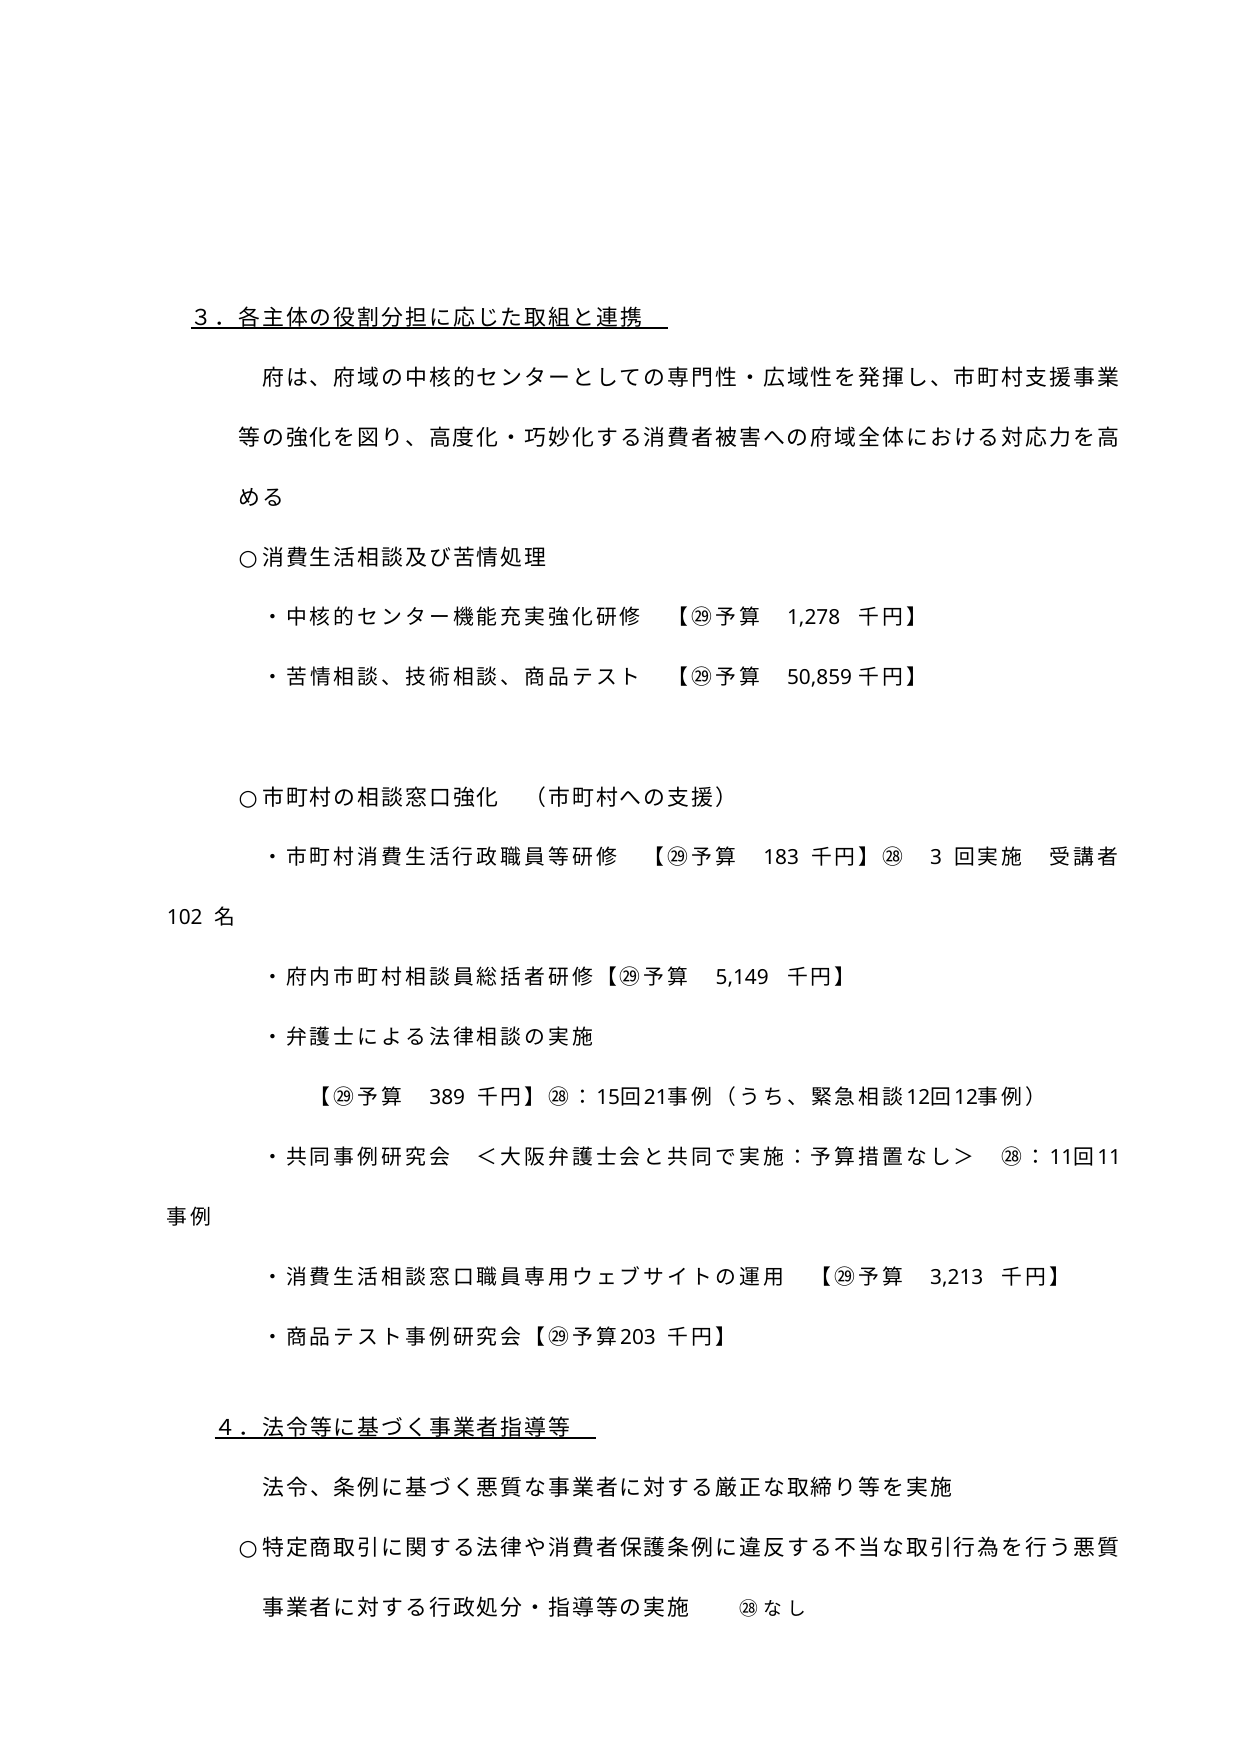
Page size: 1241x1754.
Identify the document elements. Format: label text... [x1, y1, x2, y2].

text ３．各主体の役割分担に応じた取組と連携 [167, 286, 1121, 346]
text ・弁護士による法律相談の実施 [167, 1006, 1121, 1066]
text 府は、府域の中核的センターとしての専門性・広域性を発揮し、市町村支援事業等の強化を図り、高度化・巧妙化する消費者被害への府域全体における対応力を高める [229, 346, 1121, 526]
text ・苦情相談、技術相談、商品テスト 【㉙予算 50,859千円】 [167, 646, 1121, 706]
text ・市町村消費生活行政職員等研修 【㉙予算 183千円】㉘ 3回実施 受講者102名 [167, 826, 1121, 946]
text ○消費生活相談及び苦情処理 [167, 526, 1121, 586]
text 法令、条例に基づく悪質な事業者に対する厳正な取締り等を実施 [208, 1456, 1121, 1516]
text 【㉙予算 389千円】㉘：15回21事例（うち、緊急相談12回12事例） [167, 1066, 1121, 1126]
text ○特定商取引に関する法律や消費者保護条例に違反する不当な取引行為を行う悪質事業者に対する行政処分・指導等の実施 ㉘なし [229, 1516, 1121, 1636]
text ・共同事例研究会 ＜大阪弁護士会と共同で実施：予算措置なし＞ ㉘：11回11事例 [167, 1126, 1121, 1246]
text ・商品テスト事例研究会【㉙予算203千円】 [167, 1306, 1121, 1366]
text ４．法令等に基づく事業者指導等 [167, 1396, 1121, 1456]
text ○市町村の相談窓口強化 （市町村への支援） [167, 766, 1121, 826]
text ・府内市町村相談員総括者研修【㉙予算 5,149千円】 [167, 946, 1121, 1006]
text ・中核的センター機能充実強化研修 【㉙予算 1,278千円】 [167, 586, 1121, 646]
text ・消費生活相談窓口職員専用ウェブサイトの運用 【㉙予算 3,213千円】 [167, 1246, 1121, 1306]
